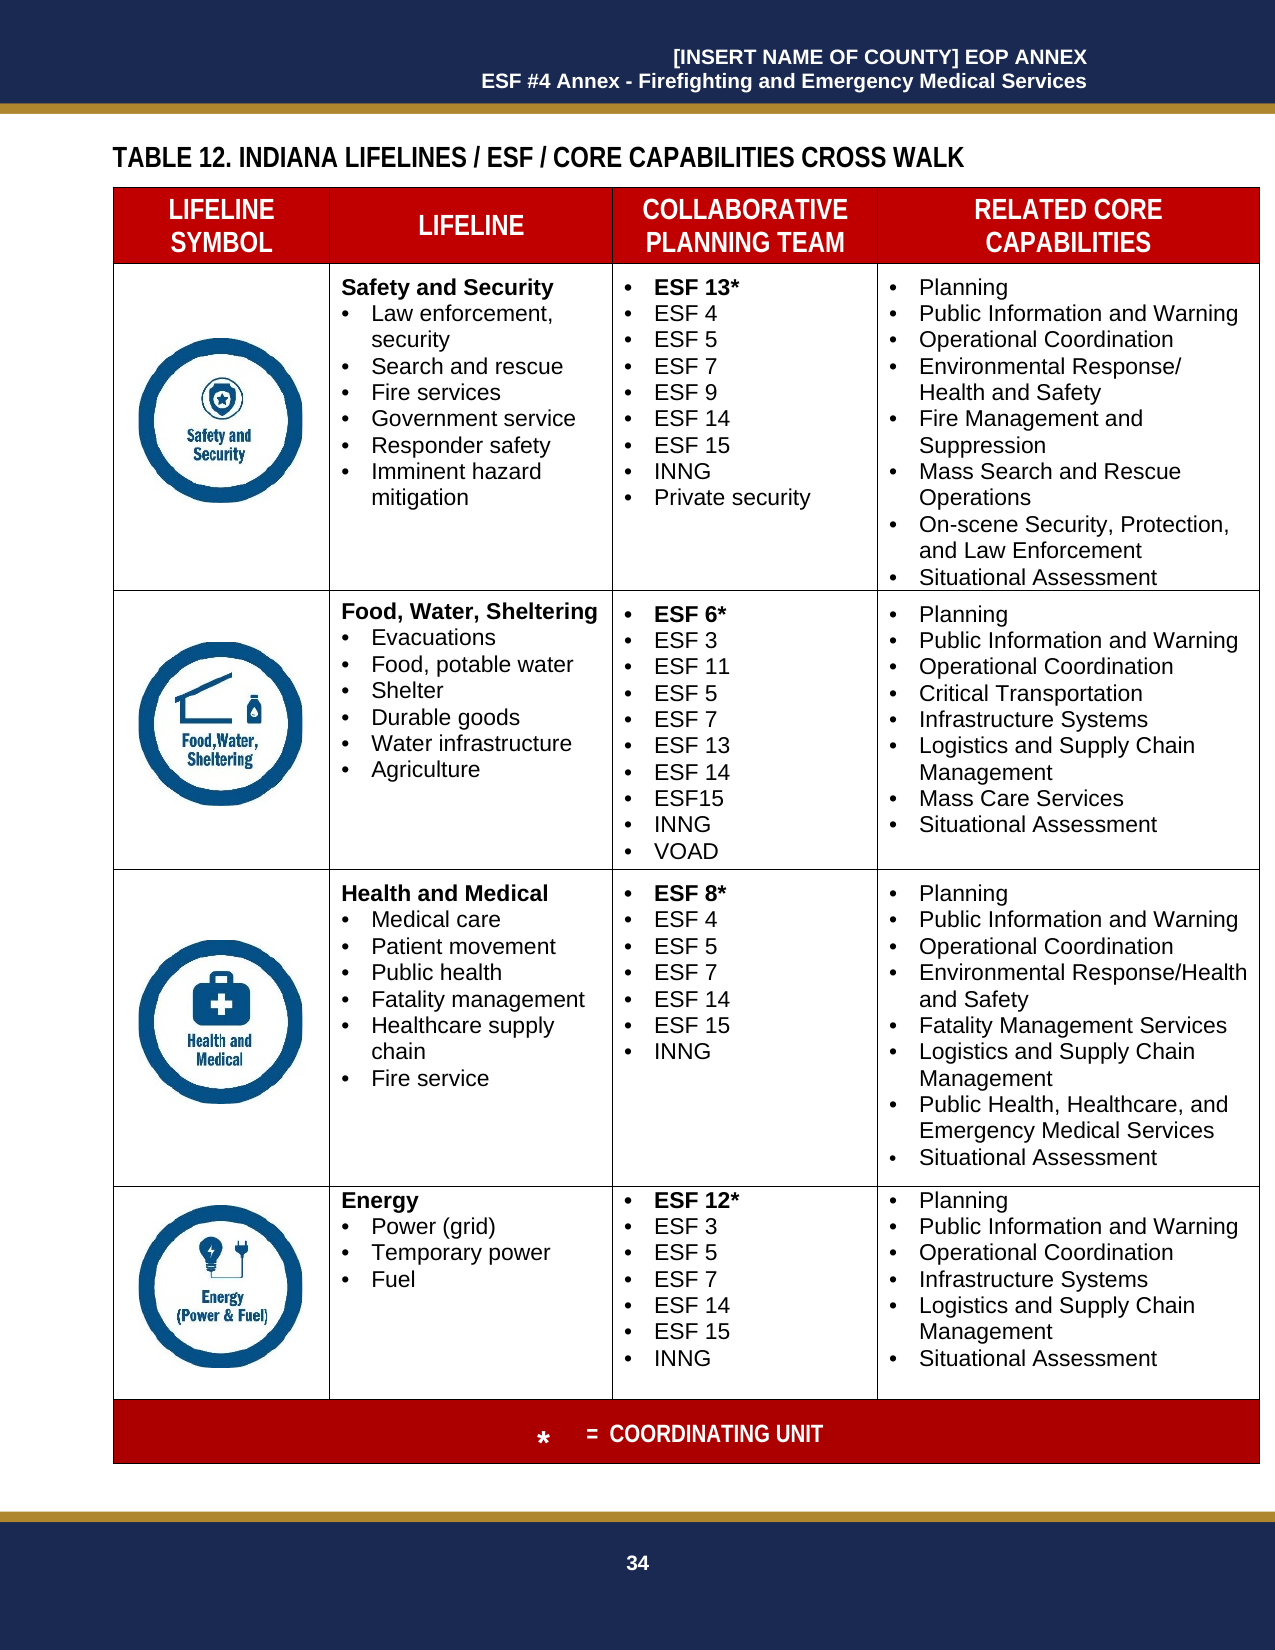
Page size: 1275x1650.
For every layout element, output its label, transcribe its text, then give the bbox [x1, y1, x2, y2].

table_cell Energy Power (grid) Temporary power Fuel [330, 1187, 612, 1399]
table_cell [114, 264, 329, 590]
table_cell Health and Medical Medical care Patient movement Public health Fatality management Healthcare supply chain Fire service [330, 870, 612, 1186]
table_cell ESF 6* ESF 3 ESF 11 ESF 5 ESF 7 ESF 13 ESF 14 ESF15 INNG VOAD [613, 591, 877, 869]
table_cell = COORDINATING UNIT [114, 1400, 1259, 1463]
table_cell Planning Public Information and Warning Operational Coordination Environmental Response/ Health and Safety Fire Management and Suppression Mass Search and Rescue Operations On-scene Security, Protection, and Law Enforcement Situational Assessment [878, 264, 1259, 590]
table_cell Safety and Security Law enforcement, security Search and rescue Fire services Government service Responder safety Imminent hazard mitigation [330, 264, 612, 590]
table_cell [114, 870, 329, 1186]
table_cell Planning Public Information and Warning Operational Coordination Environmental Response/Health and Safety Fatality Management Services Logistics and Supply Chain Management Public Health, Healthcare, and Emergency Medical Services Situational Assessment [878, 870, 1259, 1186]
table_header RELATED CORE CAPABILITIES [878, 188, 1259, 263]
table_header COLLABORATIVE PLANNING TEAM [613, 188, 877, 263]
table_header LIFELINE SYMBOL [114, 188, 329, 263]
table_cell ESF 13* ESF 4 ESF 5 ESF 7 ESF 9 ESF 14 ESF 15 INNG Private security [613, 264, 877, 590]
table_cell Planning Public Information and Warning Operational Coordination Critical Transportation Infrastructure Systems Logistics and Supply Chain Management Mass Care Services Situational Assessment [878, 591, 1259, 869]
table_cell ESF 12* ESF 3 ESF 5 ESF 7 ESF 14 ESF 15 INNG [613, 1187, 877, 1399]
table_cell ESF 8* ESF 4 ESF 5 ESF 7 ESF 14 ESF 15 INNG [613, 870, 877, 1186]
table_cell Food, Water, Sheltering Evacuations Food, potable water Shelter Durable goods Water infrastructure Agriculture [330, 591, 612, 869]
table_cell [114, 1187, 329, 1399]
text TABLE 12. INDIANA LIFELINES / ESF / CORE CAPABILITIES CROSS WALK [112, 141, 1162, 174]
table_header LIFELINE [330, 188, 612, 263]
picture [0, 0, 1275, 1650]
table_cell Planning Public Information and Warning Operational Coordination Infrastructure Systems Logistics and Supply Chain Management Situational Assessment [878, 1187, 1259, 1399]
table_cell [114, 591, 329, 869]
